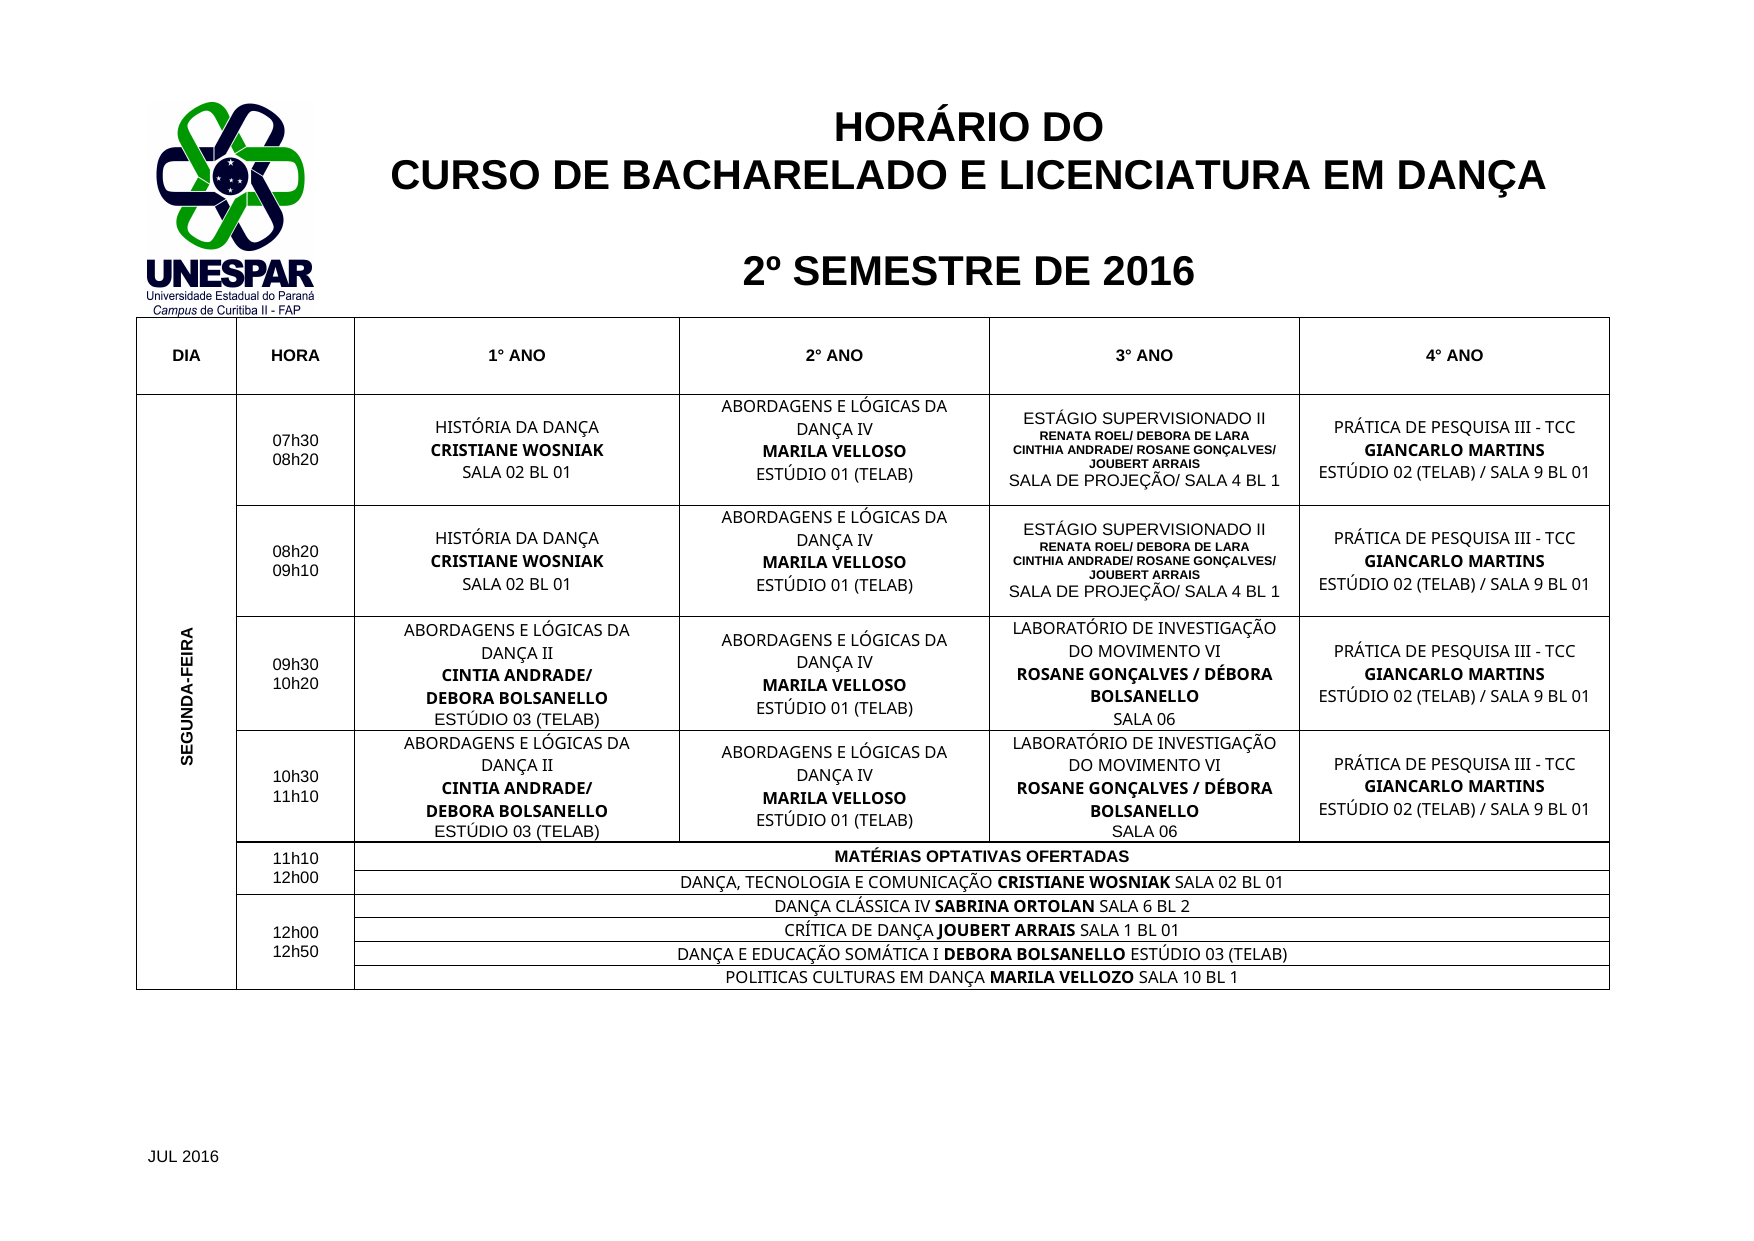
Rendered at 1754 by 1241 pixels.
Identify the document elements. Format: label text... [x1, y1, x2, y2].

table_cell ABORDAGENS E LÓGICAS DA DANÇA IV MARILA VELLOSO ESTÚDIO 01 (TELAB) [680, 731, 989, 841]
table_header DIA [137, 318, 236, 394]
table_cell 10h30 11h10 [237, 731, 354, 841]
table_cell POLITICAS CULTURAS SALA 10 BL 1 [355, 966, 1609, 988]
table_header 3° ANO [990, 318, 1299, 394]
table_cell ABORDAGENS E LÓGICAS DA DANÇA II CINTIA ANDRADE/ DEBORA BOLSANELLO ESTÚDIO 03 (TELAB) [355, 617, 679, 730]
table_cell ABORDAGENS E LÓGICAS DA DANÇA II CINTIA ANDRADE/ DEBORA BOLSANELLO ESTÚDIO 03 (TELAB) [355, 731, 679, 841]
table_cell LABORATÓRIO DE INVESTIGAÇÃO DO MOVIMENTO VI ROSANE GONÇALVES / DÉBORA BOLSANELLO SALA 06 [990, 731, 1299, 841]
table_cell DANÇA, TECNOLOGIA E COMUNICAÇÃO CRISTIANE WOSNIAK SALA 02 BL 01 [355, 871, 1609, 893]
table_cell SEGUNDA-FEIRA [137, 395, 236, 988]
table_cell 09h30 10h20 [237, 617, 354, 730]
table_cell PRÁTICA DE PESQUISA III - TCC GIANCARLO MARTINS ESTÚDIO 02 (TELAB) / SALA 9 BL 01 [1300, 395, 1609, 505]
table_cell HISTÓRIA DA DANÇA CRISTIANE WOSNIAK SALA 02 BL 01 [355, 395, 679, 505]
table_cell PRÁTICA DE PESQUISA III - TCC GIANCARLO MARTINS ESTÚDIO 02 (TELAB) / SALA 9 BL 01 [1300, 506, 1609, 616]
table_header 2° ANO [680, 318, 989, 394]
table_cell ABORDAGENS E LÓGICAS DA DANÇA IV MARILA VELLOSO ESTÚDIO 01 (TELAB) [680, 617, 989, 730]
table_cell ESTÁGIO SUPERVISIONADO II RENATA ROEL/ DEBORA DE LARA CINTHIA ANDRADE/ ROSANE GONÇALVES/ JOUBERT ARRAIS SALA DE PROJEÇÃO/ SALA 4 BL 1 [990, 506, 1299, 616]
table_cell DANÇA CLÁSSICA IV SABRINA ORTOLAN SALA 6 BL 2 [355, 895, 1609, 917]
table_cell HISTÓRIA DA DANÇA CRISTIANE WOSNIAK SALA 02 BL 01 [355, 506, 679, 616]
table_cell 12h00 12h50 [237, 895, 354, 988]
table_cell ESTÁGIO SUPERVISIONADO II RENATA ROEL/ DEBORA DE LARA CINTHIA ANDRADE/ ROSANE GONÇALVES/ JOUBERT ARRAIS SALA DE PROJEÇÃO/ SALA 4 BL 1 [990, 395, 1299, 505]
table_header HORA [237, 318, 354, 394]
table_header 4° ANO [1300, 318, 1609, 394]
table_cell PRÁTICA DE PESQUISA III - TCC GIANCARLO MARTINS ESTÚDIO 02 (TELAB) / SALA 9 BL 01 [1300, 617, 1609, 730]
table_cell 08h20 09h10 [237, 506, 354, 616]
table_cell 07h30 08h20 [237, 395, 354, 505]
table_cell MATÉRIAS OPTATIVAS OFERTADAS [355, 843, 1609, 870]
picture [147, 102, 314, 317]
table_cell ABORDAGENS E LÓGICAS DA DANÇA IV MARILA VELLOSO ESTÚDIO 01 (TELAB) [680, 395, 989, 505]
table_cell LABORATÓRIO DE INVESTIGAÇÃO DO MOVIMENTO VI ROSANE GONÇALVES / DÉBORA BOLSANELLO SALA 06 [990, 617, 1299, 730]
table_header 1° ANO [355, 318, 679, 394]
table_cell 11h10 12h00 [237, 843, 354, 893]
table_cell DANÇA E EDUCAÇÃO SOMÁTICA I DEBORA BOLSANELLO ESTÚDIO 03 (TELAB) [355, 942, 1609, 965]
table_cell PRÁTICA DE PESQUISA III - TCC GIANCARLO MARTINS ESTÚDIO 02 (TELAB) / SALA 9 BL 01 [1300, 731, 1609, 841]
table_cell ABORDAGENS E LÓGICAS DA DANÇA IV MARILA VELLOSO ESTÚDIO 01 (TELAB) [680, 506, 989, 616]
table_cell CRÍTICA DE DANÇA JOUBERT ARRAIS SALA 1 BL 01 [355, 918, 1609, 941]
